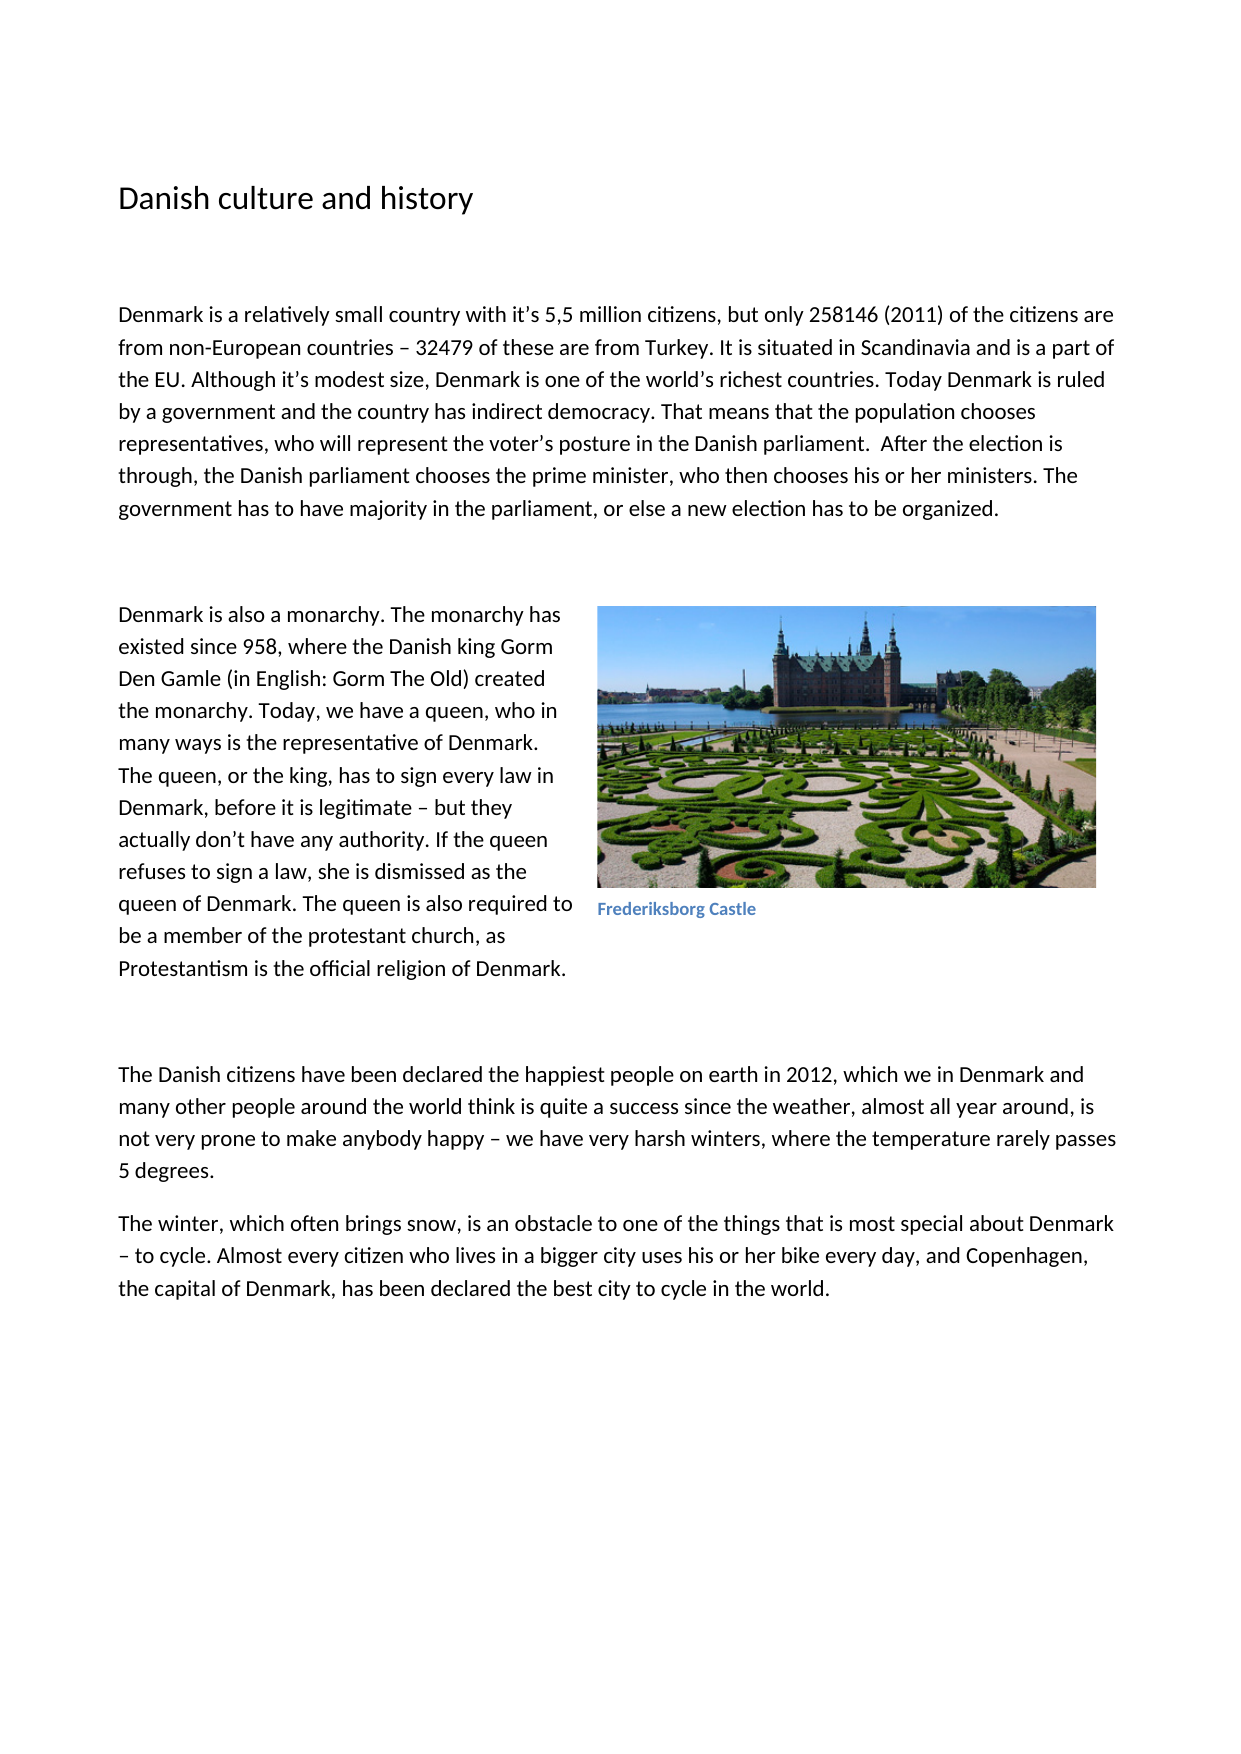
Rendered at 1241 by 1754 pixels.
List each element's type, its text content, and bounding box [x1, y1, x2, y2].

text The Danish citizens have been declared the happiest people on earth in 2012, which we in Denmark and many other people around the world think is quite a success since the weather, almost all year around, is not very prone to make anybody happy – we have very harsh winters, where the temperature rarely passes 5 degrees. [118, 1060, 1122, 1184]
text Danish culture and history [118, 177, 1122, 218]
text Denmark is a relatively small country with it’s 5,5 million citizens, but only 258146 (2011) of the citizens are from non-European countries – 32479 of these are from Turkey. It is situated in Scandinavia and is a part of the EU. Although it’s modest size, Denmark is one of the world’s richest countries. Today Denmark is ruled by a government and the country has indirect democracy. That means that the population chooses representatives, who will represent the voter’s posture in the Danish parliament. After the election is through, the Danish parliament chooses the prime minister, who then chooses his or her ministers. The government has to have majority in the parliament, or else a new election has to be organized. [118, 301, 1122, 522]
text The winter, which often brings snow, is an obstacle to one of the things that is most special about Denmark – to cycle. Almost every citizen who lives in a bigger city uses his or her bike every day, and Copenhagen, the capital of Denmark, has been declared the best city to cycle in the world. [118, 1209, 1122, 1302]
picture [597, 606, 1097, 888]
